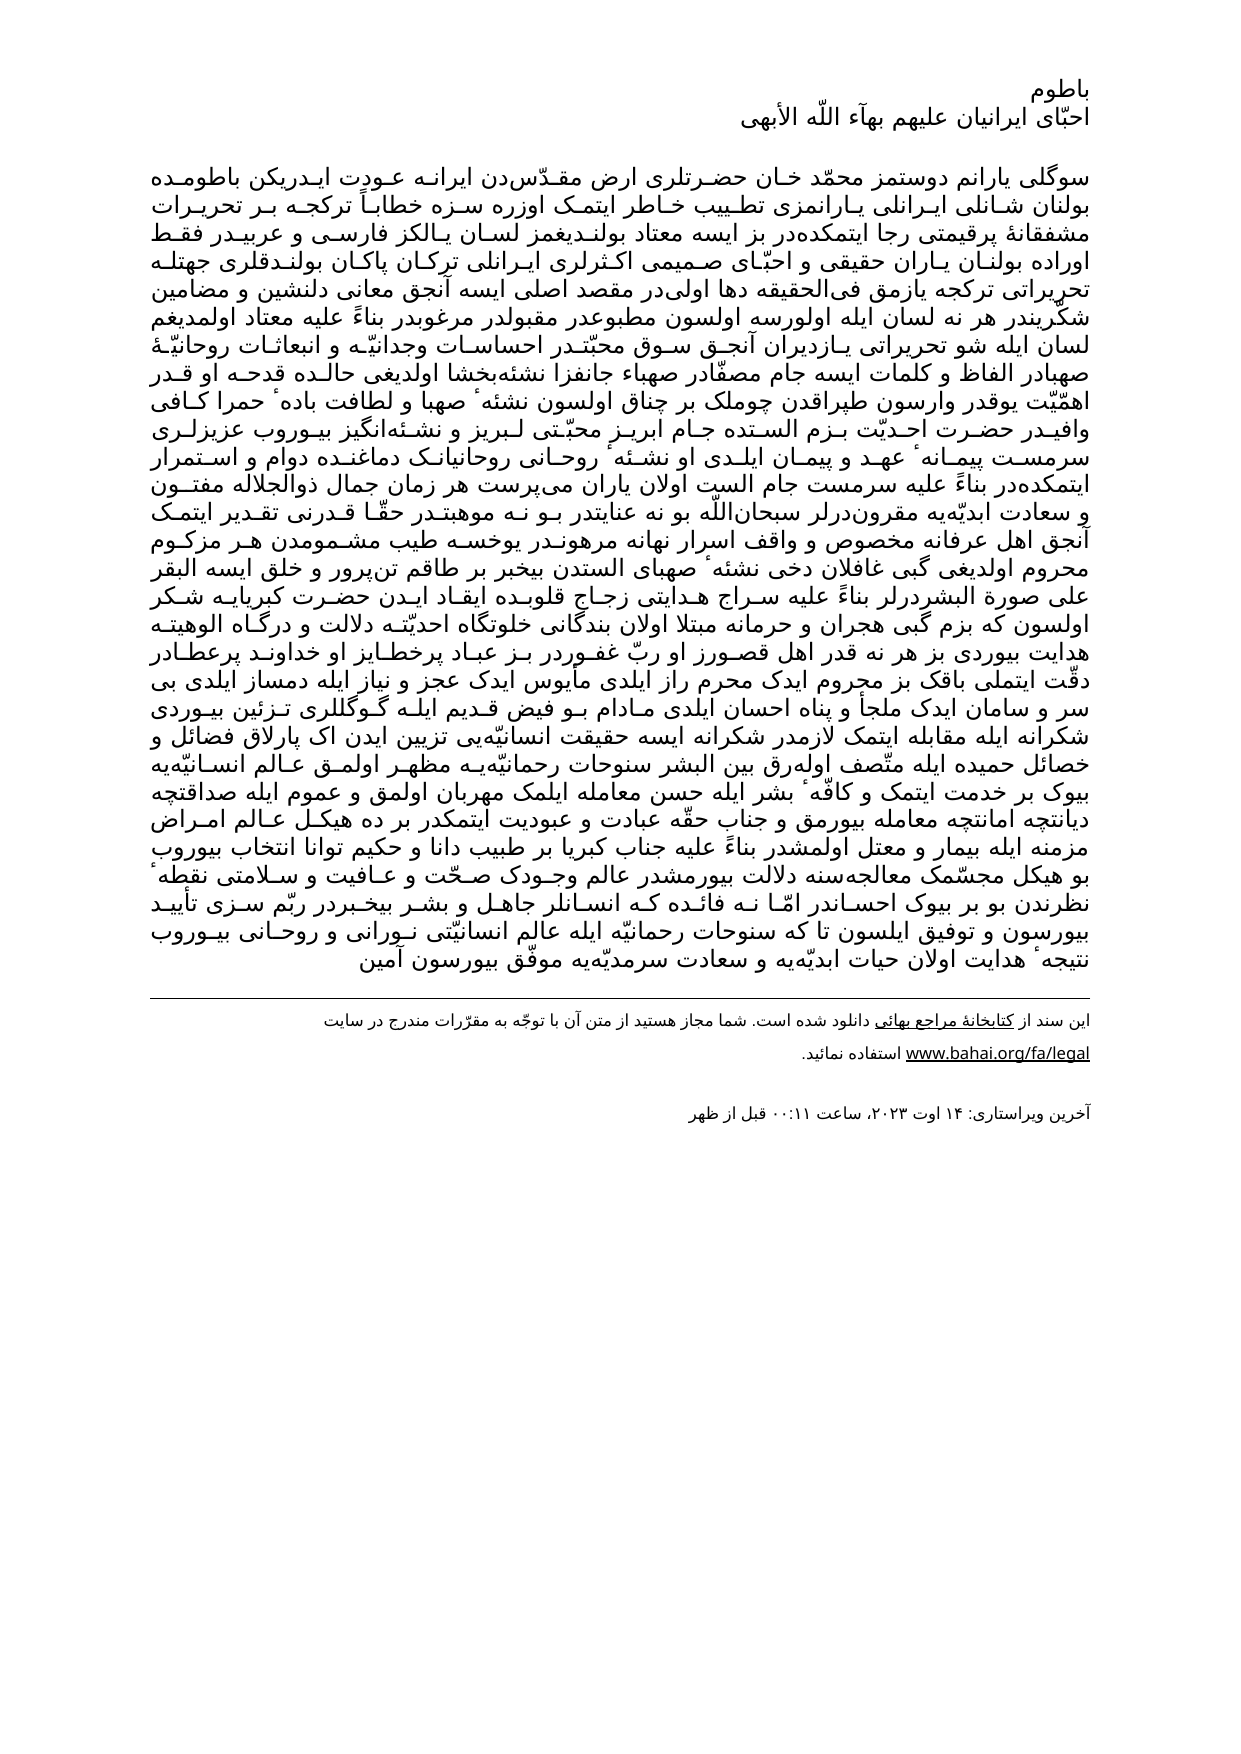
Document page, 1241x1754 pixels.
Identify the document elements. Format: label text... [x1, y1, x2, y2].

text آخرین ویراستاری: ١۴ اوت ۲۰۲٣، ساعت ۰۰:۱۱ قبل از ظهر [150, 1075, 1090, 1123]
text احبّای ایرانیان علیهم بهآء اللّه الأبهی [150, 103, 1090, 131]
text باطوم [150, 75, 1090, 103]
text سوگلی یارانم دوستمز محمّد خان حضرتلری ارض مقدّس‌دن ایرانه عودت ایدریکن باطومده بولنان شانلی ایرانلی یارانمزی تطییب خاطر ایتمک اوزره سزه خطاباً ترکجه بر تحریرات مشفقانۀ پرقیمتی رجا ایتمکده‌در بز ایسه معتاد بولندیغمز لسان یالکز فارسی و عربیدر فقط اوراده بولنان یاران حقیقی و احبّای صمیمی اکثرلری ایرانلی ترکان پاکان بولندقلری جهتله تحریراتی ترکجه یازمق فی‌الحقیقه دها اولی‌در مقصد اصلی ایسه آنجق معانی دلنشین و مضامین شکّریندر هر نه لسان ایله اولورسه اولسون مطبوعدر مقبولدر مرغوبدر بناءً علیه معتاد اولمدیغم لسان ایله شو تحریراتی یازدیران آنجق سوق محبّتدر احساسات وجدانیّه و انبعاثات روحانیّۀ صهبادر الفاظ و کلمات ایسه جام مصفّادر صهباء جانفزا نشئه‌بخشا اولدیغی حالده قدحه او قدر اهمّیّت یوقدر وارسون طپراقدن چوملک بر چناق اولسون نشئهٴ صهبا و لطافت بادهٴ حمرا کافی وافیدر حضرت احدیّت بزم الستده جام ابریز محبّتی لبریز و نشئه‌انگیز بیوروب عزیزلری سرمست پیمانهٴ عهد و پیمان ایلدی او نشئهٴ روحانی روحانیانک دماغنده دوام و استمرار ایتمکده‌در بناءً علیه سرمست جام الست اولان یاران می‌پرست هر زمان جمال ذوالجلاله مفتون و سعادت ابدیّه‌یه مقرون‌درلر سبحان‌اللّه بو نه عنایتدر بو نه موهبتدر حقّا قدرنی تقدیر ایتمک آنجق اهل عرفانه مخصوص و واقف اسرار نهانه مرهوندر یوخسه طیب مشمومدن هر مزکوم محروم اولدیغی گبی غافلان دخی نشئهٴ صهبای الستدن بیخبر بر طاقم تن‌پرور و خلق ایسه البقر علی صورة البشردرلر بناءً علیه سراج هدایتی زجاج قلوبده ایقاد ایدن حضرت کبریایه شکر اولسون که بزم گبی هجران و حرمانه مبتلا اولان بندگانی خلوتگاه احدیّته دلالت و درگاه الوهیته هدایت بیوردی بز هر نه قدر اهل قصورز او ربّ غفوردر بز عباد پرخطایز او خداوند پرعطادر دقّت ایتملی باقک بز محروم ایدک محرم راز ایلدی مأیوس ایدک عجز و نیاز ایله دمساز ایلدی بی سر و سامان ایدک ملجأ و پناه احسان ایلدی مادام بو فیض قدیم ایله گوگللری تزئین بیوردی شکرانه ایله مقابله ایتمک لازمدر شکرانه ایسه حقیقت انسانیّه‌یی تزیین ایدن اک پارلاق فضائل و خصائل حمیده ایله متّصف اوله‌رق بین البشر سنوحات رحمانیّه‌یه مظهر اولمق عالم انسانیّه‌یه بیوک بر خدمت ایتمک و کافّهٴ بشر ایله حسن معامله ایلمک مهربان اولمق و عموم ایله صداقتچه دیانتچه امانتچه معامله بیورمق و جناب حقّه عبادت و عبودیت ایتمکدر بر ده هیکل عالم امراض مزمنه ایله بیمار و معتل اولمشدر بناءً علیه جناب کبریا بر طبیب دانا و حکیم توانا انتخاب بیوروب بو هیکل مجسّمک معالجه‌سنه دلالت بیورمشدر عالم وجودک صحّت و عافیت و سلامتی نقطهٴ نظرندن بو بر بیوک احساندر امّا نه فائده که انسانلر جاهل و بشر بیخبردر ربّم سزی تأیید بیورسون و توفیق ایلسون تا که سنوحات رحمانیّه ایله عالم انسانیّتی نورانی و روحانی بیوروب نتیجهٴ هدایت اولان حیات ابدیّه‌یه و سعادت سرمدیّه‌یه موفّق بیورسون آمین [150, 163, 1090, 973]
text این سند از کتابخانهٔ مراجع بهائی دانلود شده است. شما مجاز هستید از متن آن با توجّه به مقرّرات مندرج در سایت www.bahai.org/fa/legal استفاده نمائید. [150, 1011, 1090, 1064]
